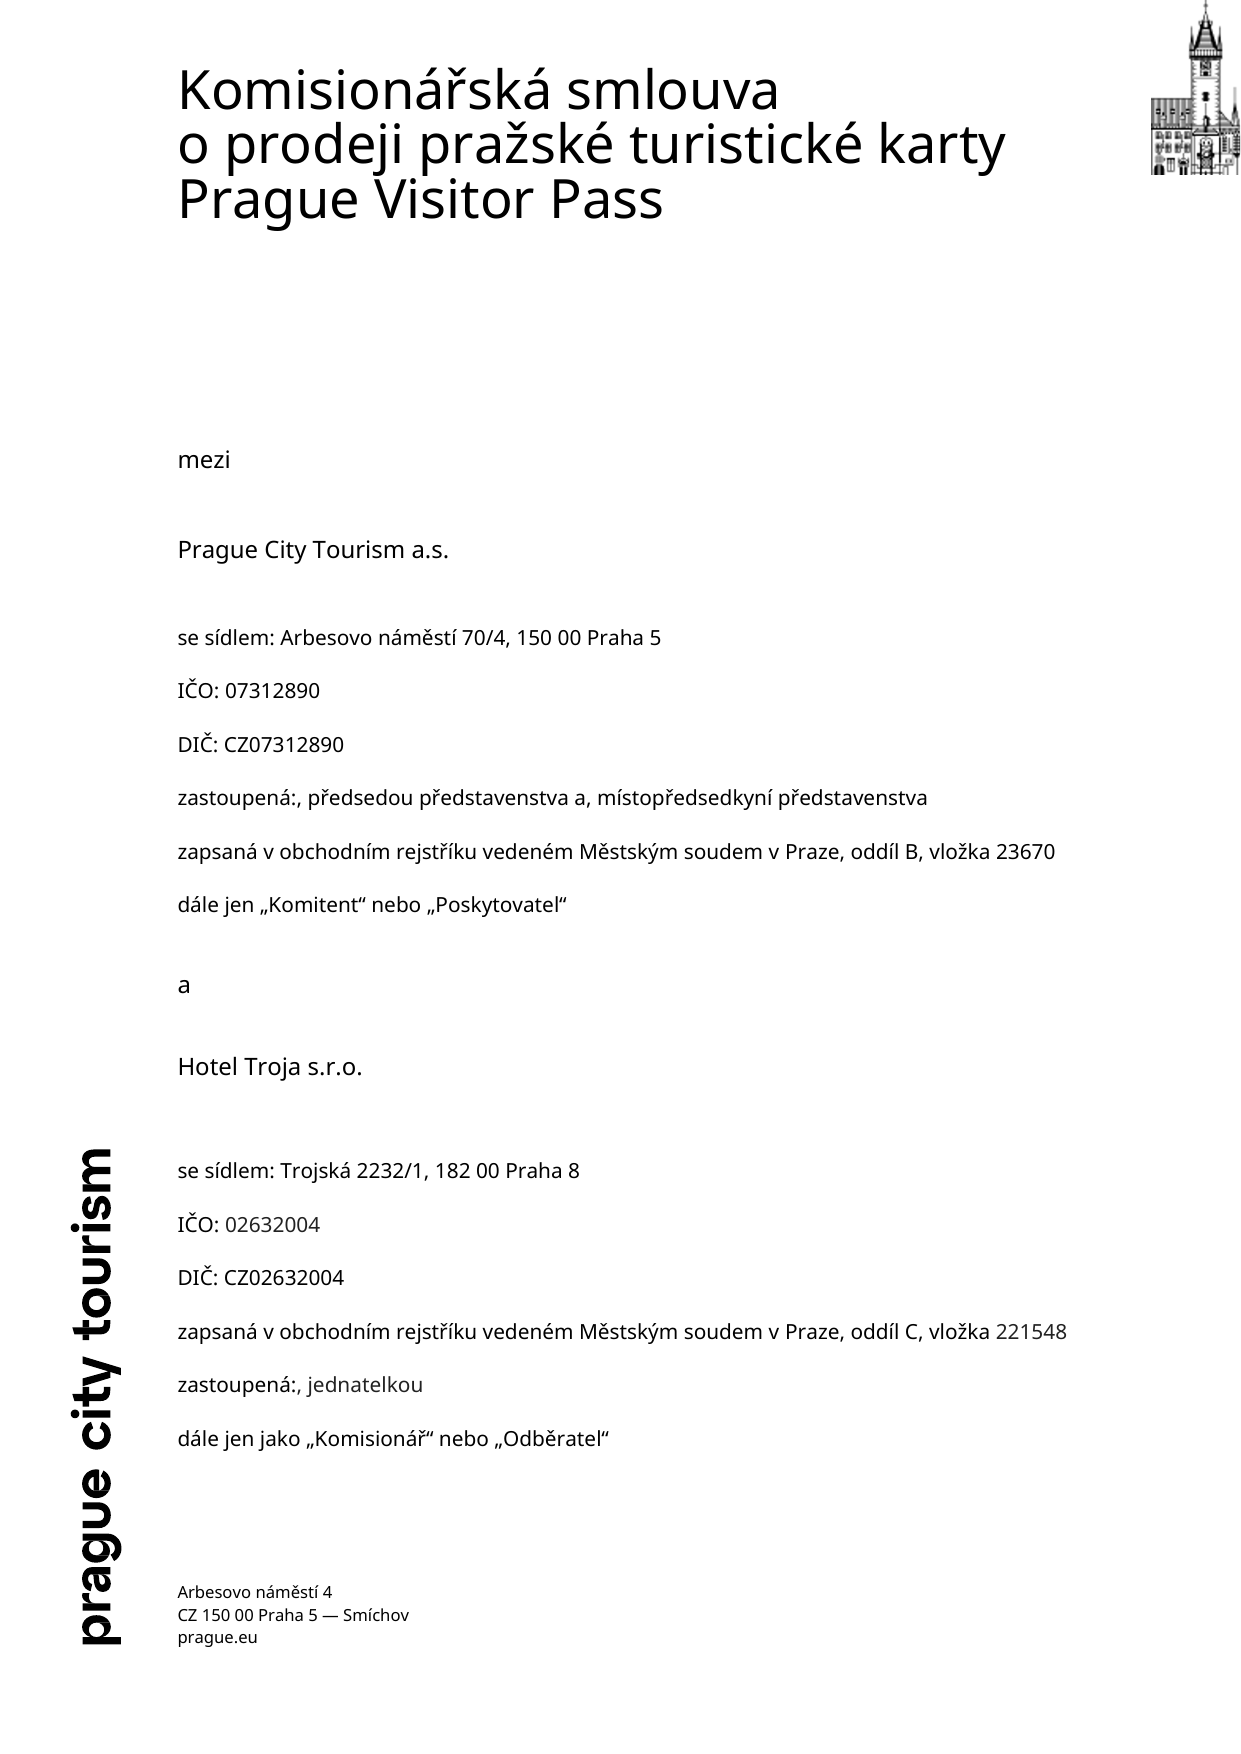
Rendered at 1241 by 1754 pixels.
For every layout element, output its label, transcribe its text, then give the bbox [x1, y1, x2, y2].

subtitle Komisionářská smlouva [177, 66, 1169, 121]
text IČO: 07312890 [177, 676, 1169, 705]
text zapsaná v obchodním rejstříku vedeném Městským soudem v Praze, oddíl C, vložka 221548 [177, 1317, 1169, 1345]
subtitle a [177, 968, 1169, 1001]
text DIČ: CZ02632004 [177, 1263, 1169, 1292]
subtitle o prodeji pražské turistické karty [177, 121, 1169, 175]
subtitle Prague Visitor Pass [177, 175, 1169, 229]
subtitle Prague City Tourism a.s. [177, 533, 1169, 565]
text se sídlem: Trojská 2232/1, 182 00 Praha 8 [177, 1157, 1169, 1185]
text Hotel Troja s.r.o. [177, 1050, 1169, 1082]
subtitle mezi [177, 443, 1169, 475]
text zapsaná v obchodním rejstříku vedeném Městským soudem v Praze, oddíl B, vložka 23670 [177, 837, 1169, 865]
text dále jen jako „Komisionář“ nebo „Odběratel“ [177, 1424, 1169, 1452]
text zastoupená:, jednatelkou [177, 1370, 1169, 1399]
text IČO: 02632004 [177, 1210, 1169, 1238]
text DIČ: CZ07312890 [177, 730, 1169, 758]
text se sídlem: Arbesovo náměstí 70/4, 150 00 Praha 5 [177, 623, 1169, 651]
text zastoupená:, předsedou představenstva a, místopředsedkyní představenstva [177, 783, 1169, 812]
text dále jen „Komitent“ nebo „Poskytovatel“ [177, 890, 1169, 919]
picture [1151, 0, 1241, 175]
